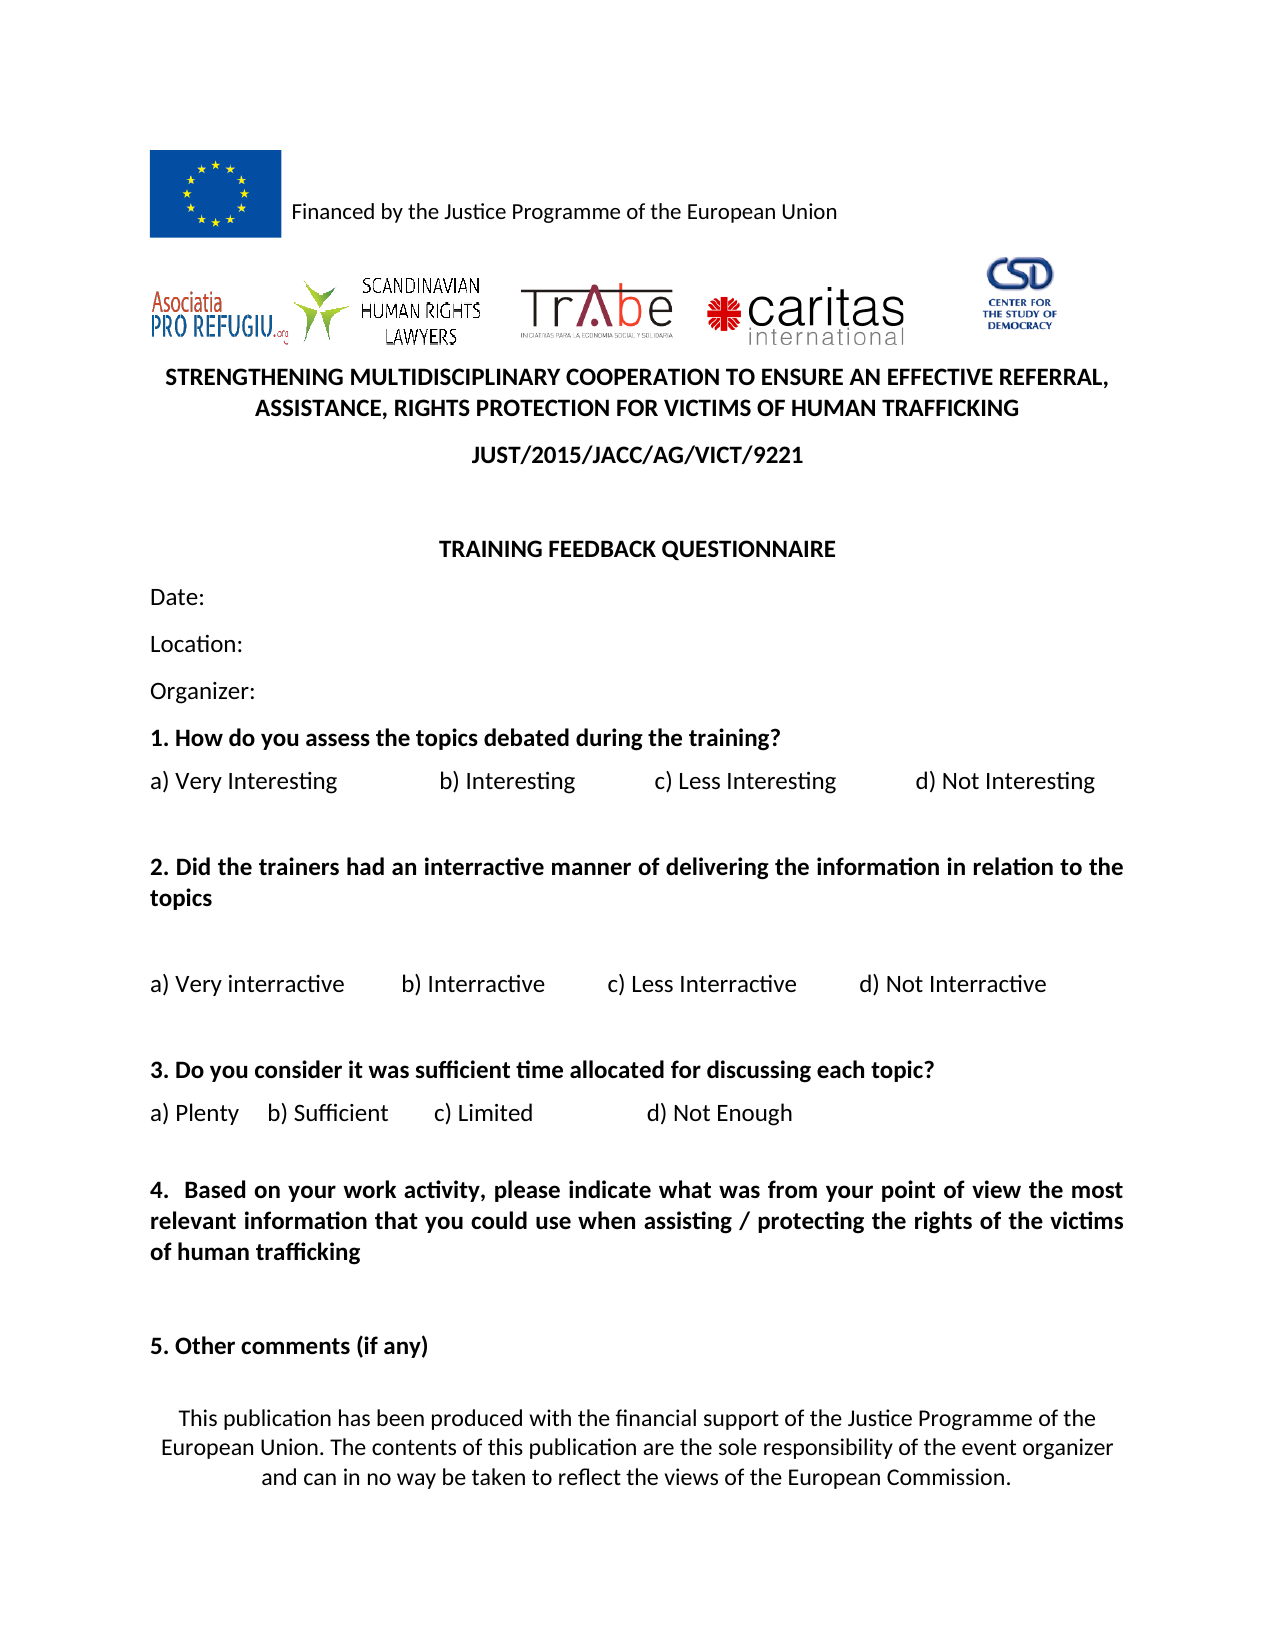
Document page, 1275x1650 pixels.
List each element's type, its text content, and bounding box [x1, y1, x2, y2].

text 2. Did the trainers had an interractive manner of delivering the information in relation to the topics [150, 851, 1125, 912]
text a) Very Interesting b) Interesting c) Less Interesting d) Not Interesting [150, 765, 1125, 796]
picture [707, 287, 904, 345]
text a) Very interractive b) Interractive c) Less Interractive d) Not Interractive [150, 968, 1125, 998]
picture [186, 203, 206, 223]
picture [293, 278, 480, 345]
picture [225, 164, 246, 184]
text JUST/2015/JACC/AG/VICT/9221 [150, 439, 1125, 470]
text Location: [150, 628, 1125, 658]
picture [225, 203, 246, 223]
text 5. Other comments (if any) [150, 1330, 1125, 1361]
picture [186, 164, 206, 184]
picture [150, 287, 289, 345]
text Financed by the Justice Programme of the European Union [282, 197, 1125, 225]
text 1. How do you assess the topics debated during the training? [150, 722, 1125, 753]
text Date: [150, 581, 1125, 611]
text TRAINING FEEDBACK QUESTIONNAIRE [150, 533, 1125, 564]
text STRENGTHENING MULTIDISCIPLINARY COOPERATION TO ENSURE AN EFFECTIVE REFERRAL, ASSISTANCE, RIGHTS PROTECTION FOR VICTIMS OF HUMAN TRAFFICKING [150, 361, 1125, 422]
picture [508, 276, 685, 345]
picture [937, 241, 1103, 345]
text a) Plenty b) Sufficient c) Limited d) Not Enough [150, 1097, 1125, 1127]
text Organizer: [150, 675, 1125, 706]
text 4. Based on your work activity, please indicate what was from your point of view the most relevant information that you could use when assisting / protecting the rights of the victims of human trafficking [150, 1175, 1125, 1266]
text 3. Do you consider it was sufficient time allocated for discussing each topic? [150, 1054, 1125, 1084]
